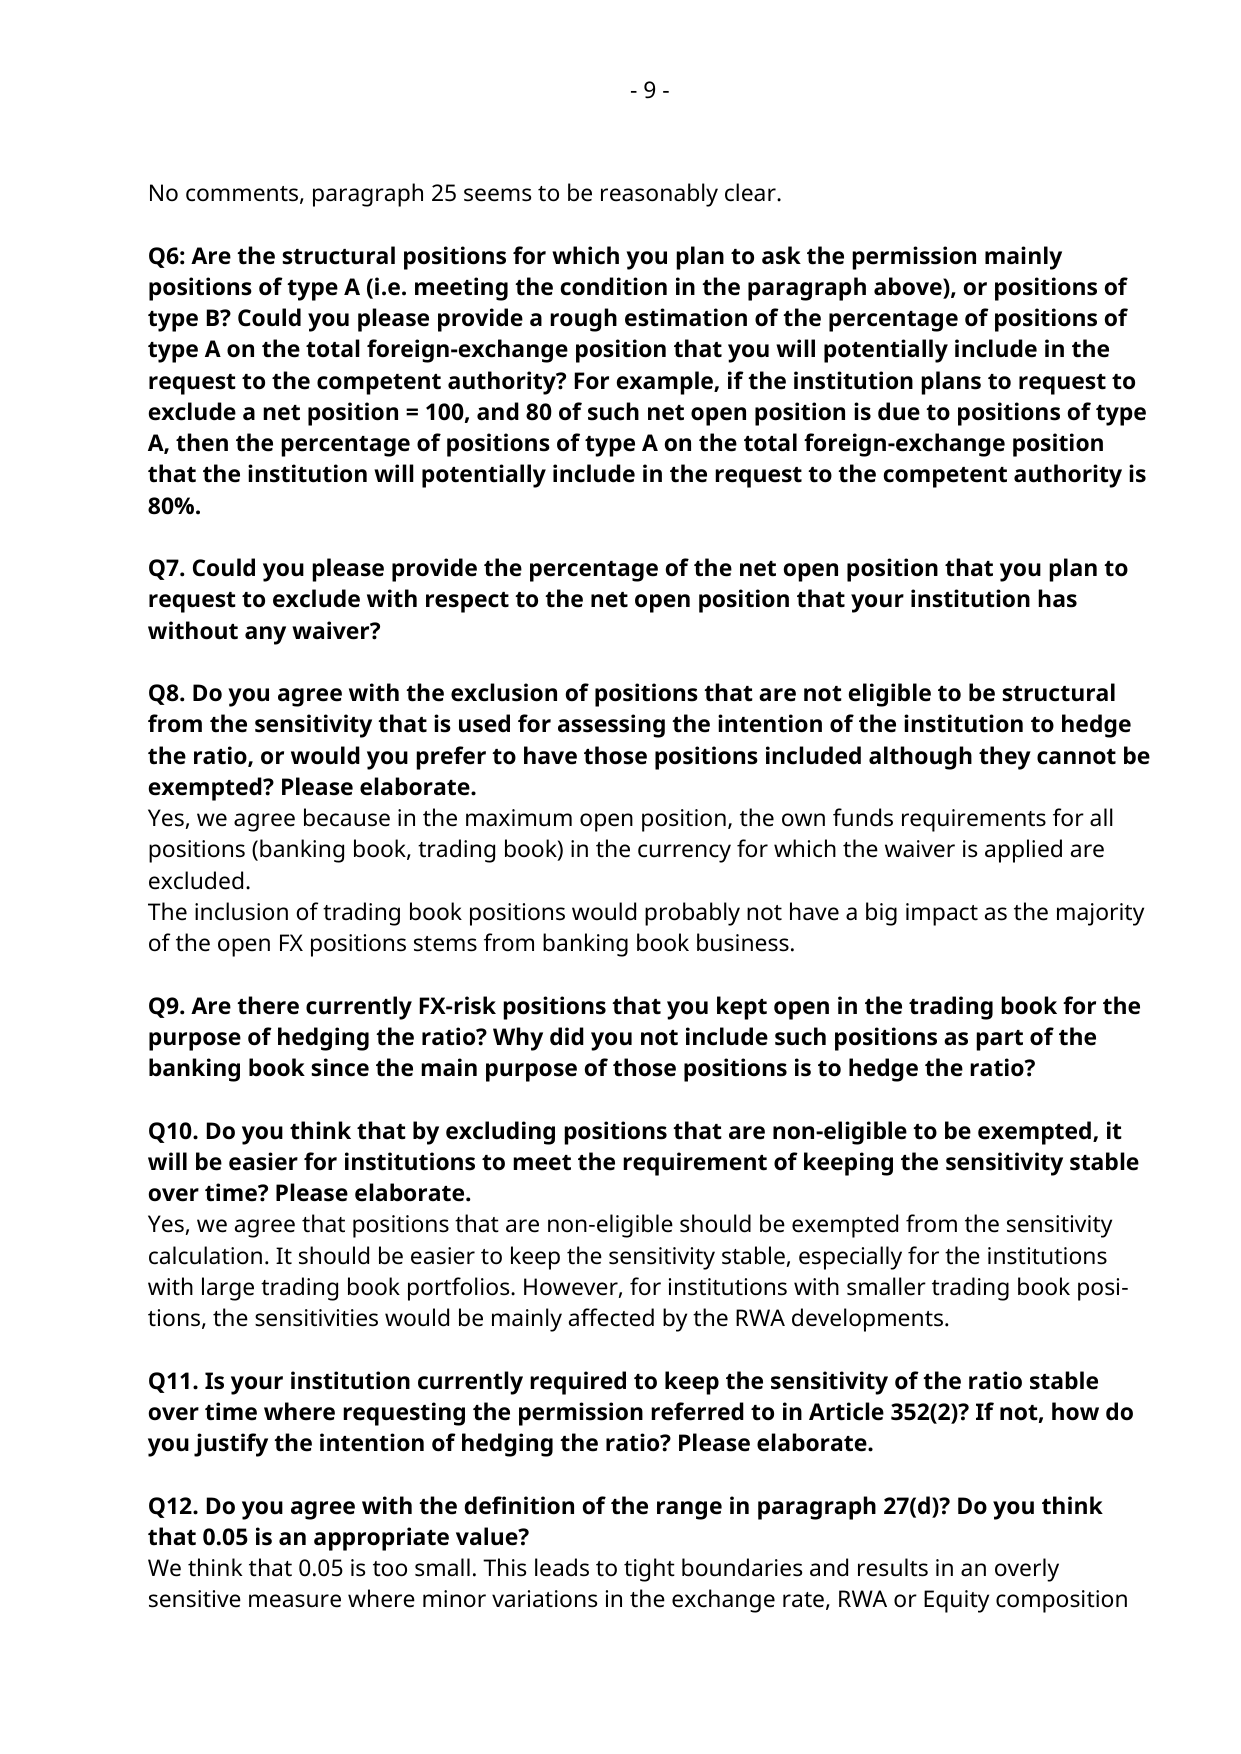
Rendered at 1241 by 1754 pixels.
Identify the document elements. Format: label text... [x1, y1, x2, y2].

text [148, 1552, 1152, 1615]
text Q6: Are the structural positions for which you plan to ask the permission mainly positions of type A (i.e. meeting the condition in the paragraph above), or positions of type B? Could you please provide a rough estimation of the percentage of positions of type A on the total foreign-exchange position that you will potentially include in the request to the competent authority? For example, if the institution plans to request to exclude a net position = 100, and 80 of such net open position is due to positions of type A, then the percentage of positions of type A on the total foreign-exchange position that the institution will potentially include in the request to the competent authority is 80%. [148, 240, 1152, 521]
text Yes, we agree that positions that are non-eligible should be exempted from the sensitivity calculation. It should be easier to keep the sensitivity stable, especially for the institutions with large trading book portfolios. However, for institutions with smaller trading book posi-tions, the sensitivities would be mainly affected by the RWA developments. [148, 1208, 1152, 1333]
text Q8. Do you agree with the exclusion of positions that are not eligible to be structural from the sensitivity that is used for assessing the intention of the institution to hedge the ratio, or would you prefer to have those positions included although they cannot be exempted? Please elaborate. [148, 677, 1152, 802]
text Q11. Is your institution currently required to keep the sensitivity of the ratio stable over time where requesting the permission referred to in Article 352(2)? If not, how do you justify the intention of hedging the ratio? Please elaborate. [148, 1365, 1152, 1458]
text Q10. Do you think that by excluding positions that are non-eligible to be exempted, it will be easier for institutions to meet the requirement of keeping the sensitivity stable over time? Please elaborate. [148, 1115, 1152, 1208]
text Yes, we agree because in the maximum open position, the own funds requirements for all positions (banking book, trading book) in the currency for which the waiver is applied are excluded. [148, 802, 1152, 896]
text No comments, paragraph 25 seems to be reasonably clear. [148, 177, 1152, 208]
text Q12. Do you agree with the definition of the range in paragraph 27(d)? Do you think that 0.05 is an appropriate value? [148, 1490, 1152, 1552]
text Q7. Could you please provide the percentage of the net open position that you plan to request to exclude with respect to the net open position that your institution has without any waiver? [148, 552, 1152, 646]
text Q9. Are there currently FX-risk positions that you kept open in the trading book for the purpose of hedging the ratio? Why did you not include such positions as part of the banking book since the main purpose of those positions is to hedge the ratio? [148, 990, 1152, 1083]
text The inclusion of trading book positions would probably not have a big impact as the majority of the open FX positions stems from banking book business. [148, 896, 1152, 958]
